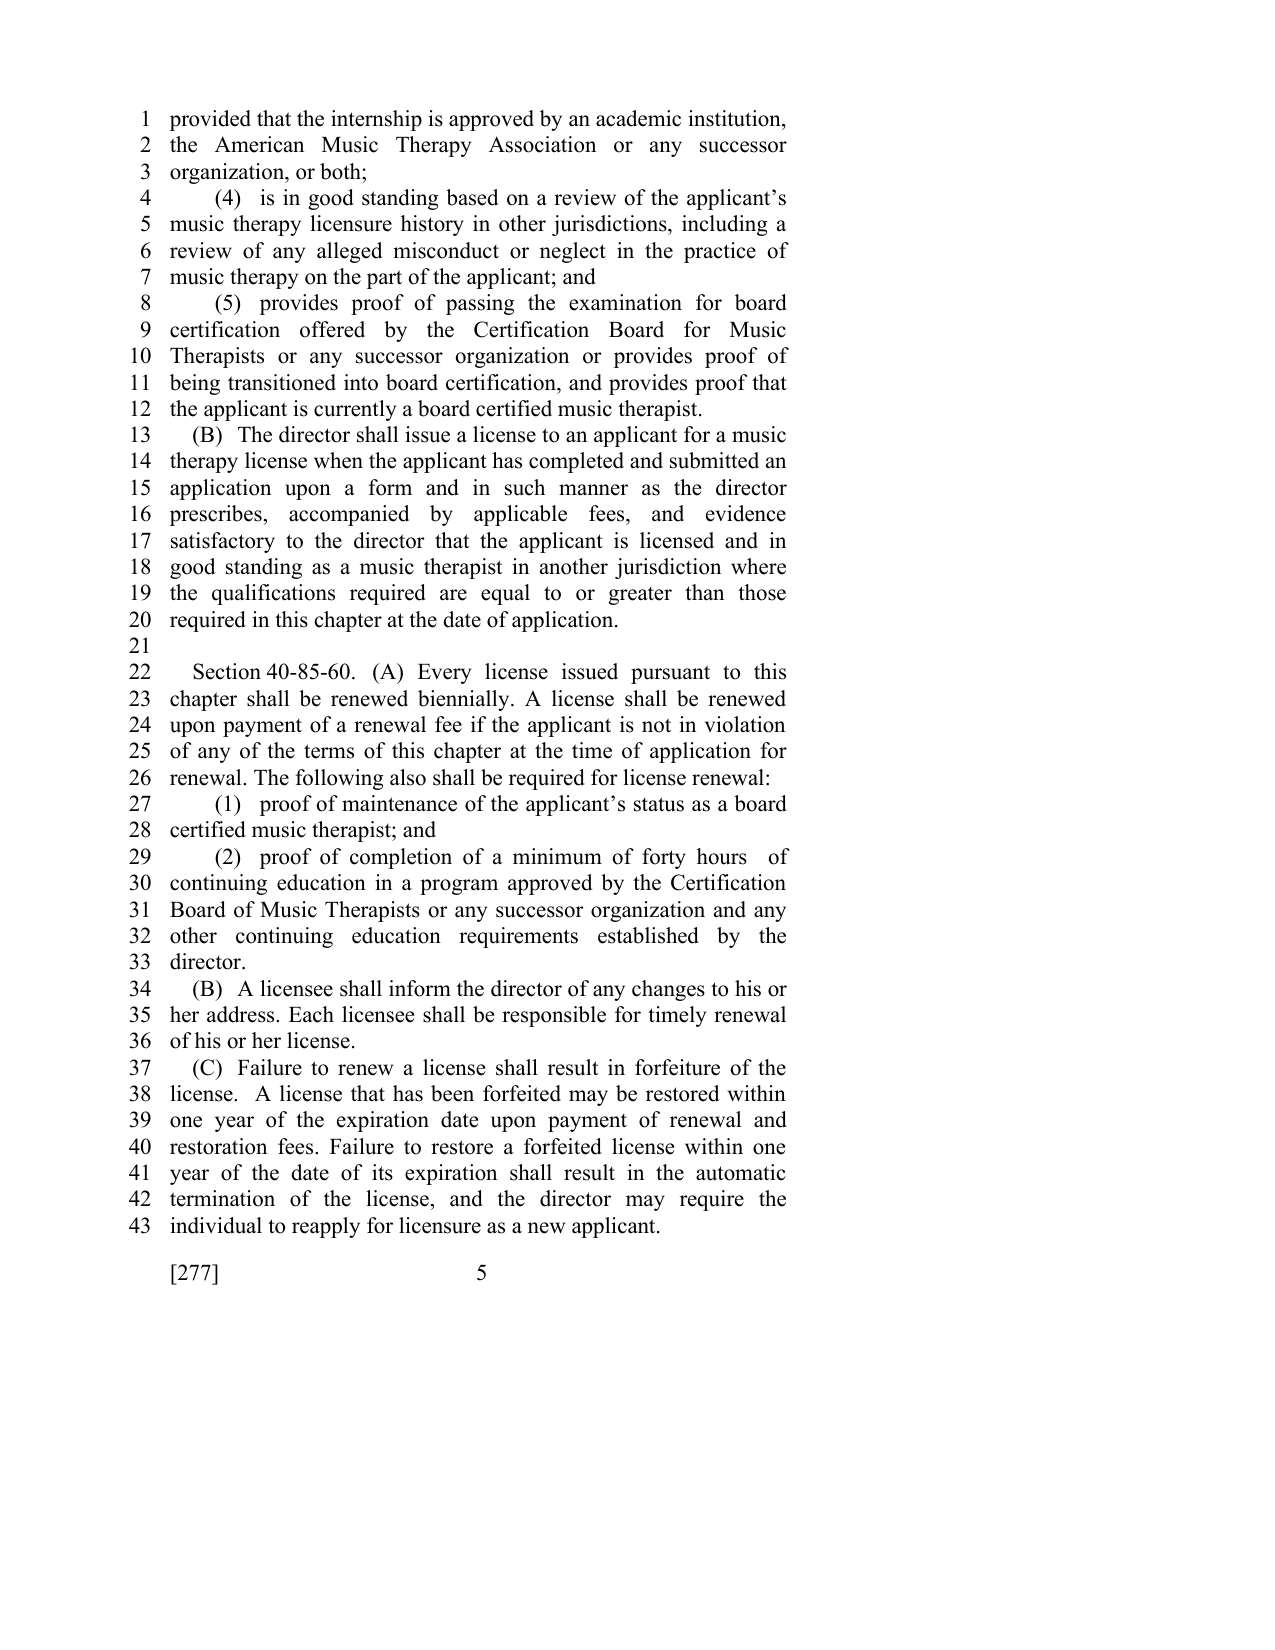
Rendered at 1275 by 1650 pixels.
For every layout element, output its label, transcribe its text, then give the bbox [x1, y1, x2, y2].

text (B) The director shall issue a license to an applicant for a music therapy license when the applicant has completed and submitted an application upon a form and in such manner as the director prescribes, accompanied by applicable fees, and evidence satisfactory to the director that the applicant is licensed and in good standing as a music therapist in another jurisdiction where the qualifications required are equal to or greater than those required in this chapter at the date of application. [169, 421, 787, 632]
text (2) proof of completion of a minimum of forty hours of continuing education in a program approved by the Certification Board of Music Therapists or any successor organization and any other continuing education requirements established by the director. [169, 843, 787, 975]
text (4) is in good standing based on a review of the applicant’s music therapy licensure history in other jurisdictions, including a review of any alleged misconduct or neglect in the practice of music therapy on the part of the applicant; and [169, 184, 787, 289]
text (5) provides proof of passing the examination for board certification offered by the Certification Board for Music Therapists or any successor organization or provides proof of being transitioned into board certification, and provides proof that the applicant is currently a board certified music therapist. [169, 289, 787, 421]
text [169, 105, 787, 184]
text (1) proof of maintenance of the applicant’s status as a board certified music therapist; and [169, 790, 787, 843]
text Section 40-85-60. (A) Every license issued pursuant to this chapter shall be renewed biennially. A license shall be renewed upon payment of a renewal fee if the applicant is not in violation of any of the terms of this chapter at the time of application for renewal. The following also shall be required for license renewal: [169, 658, 787, 790]
text (C) Failure to renew a license shall result in forfeiture of the license. A license that has been forfeited may be restored within one year of the expiration date upon payment of renewal and restoration fees. Failure to restore a forfeited license within one year of the date of its expiration shall result in the automatic termination of the license, and the director may require the individual to reapply for licensure as a new applicant. [169, 1054, 787, 1238]
text (B) A licensee shall inform the director of any changes to his or her address. Each licensee shall be responsible for timely renewal of his or her license. [169, 975, 787, 1054]
